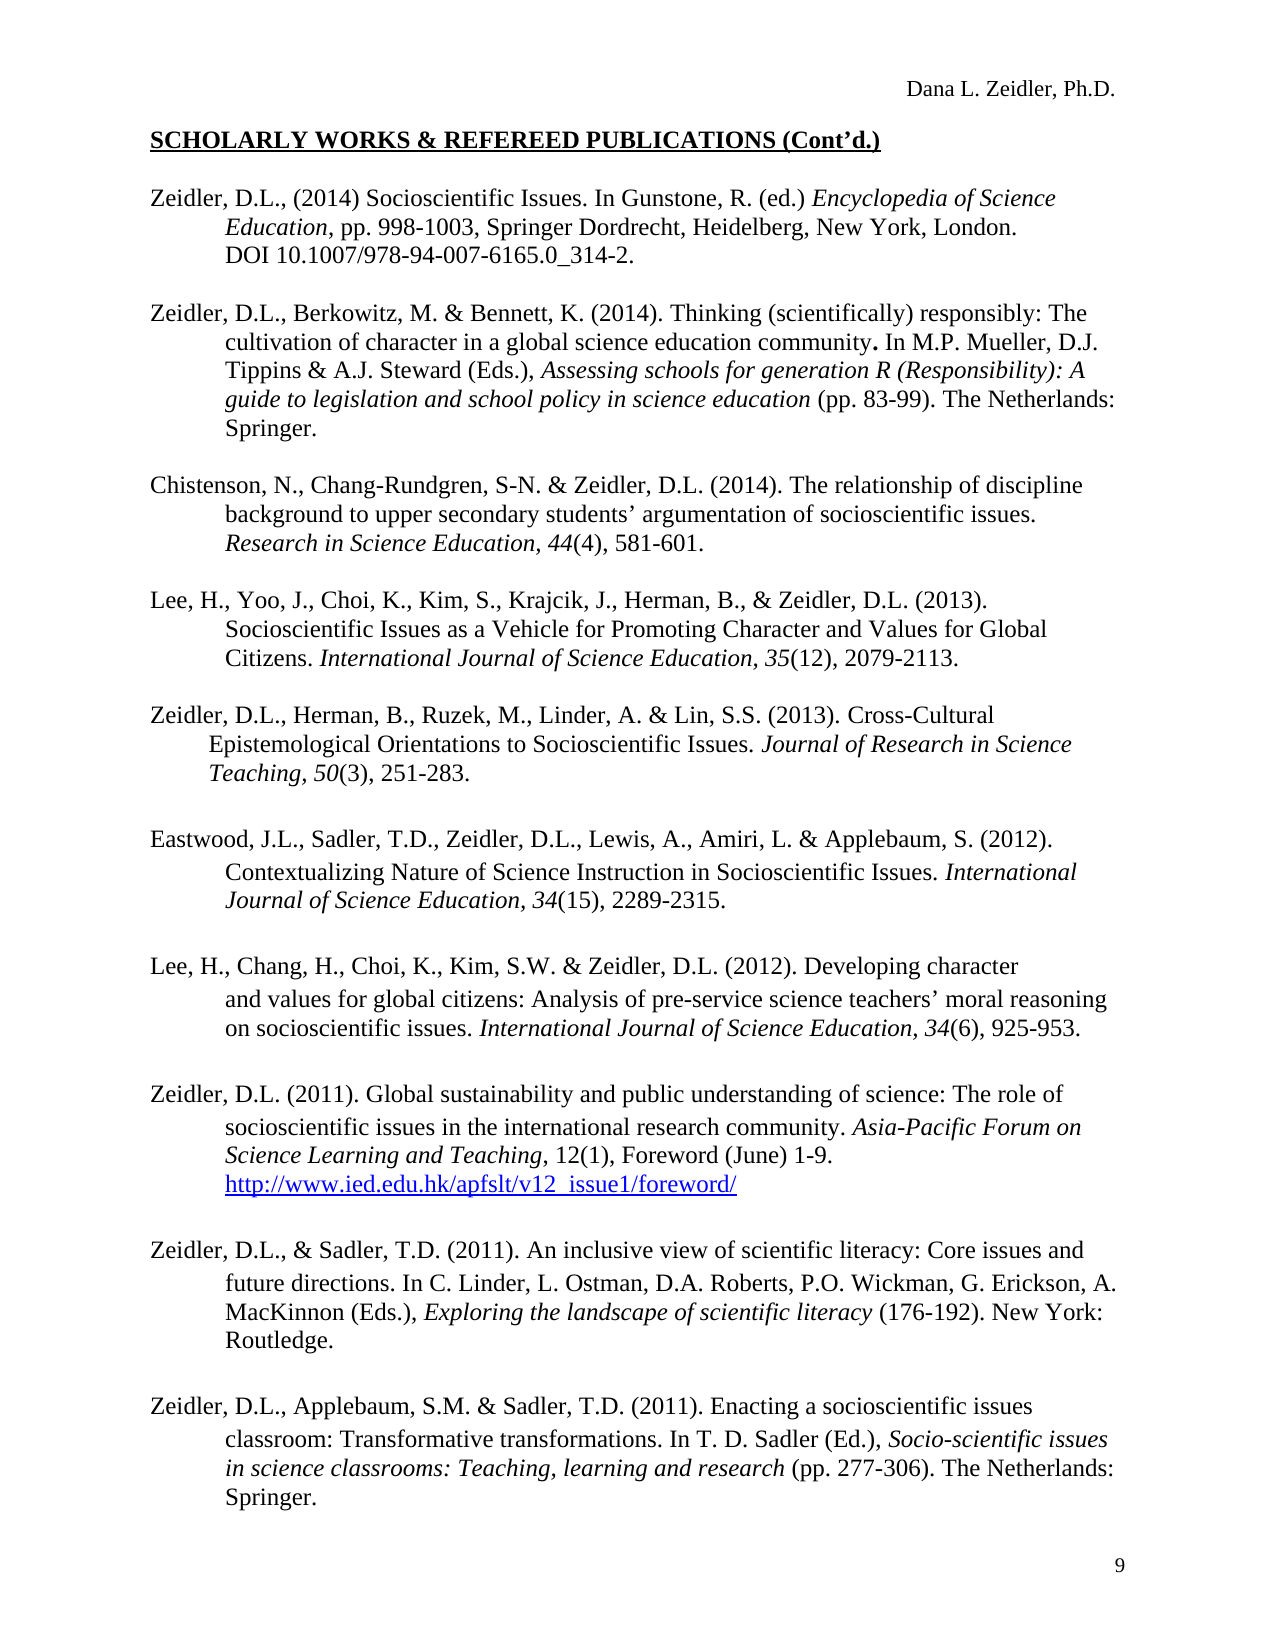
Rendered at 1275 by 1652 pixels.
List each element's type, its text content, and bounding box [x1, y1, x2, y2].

text Chistenson, N., Chang-Rundgren, S-N. & Zeidler, D.L. (2014). The relationship of discipline [150, 470, 1125, 499]
text Zeidler, D.L., Herman, B., Ruzek, M., Linder, A. & Lin, S.S. (2013). Cross-Cultural [150, 700, 1125, 729]
text Lee, H., Chang, H., Choi, K., Kim, S.W. & Zeidler, D.L. (2012). Developing character [150, 951, 1125, 980]
text SCHOLARLY WORKS & REFEREED PUBLICATIONS (Cont’d.) [150, 125, 1125, 154]
text Epistemological Orientations to Socioscientific Issues. Journal of Research in Science Teaching, 50(3), 251-283. [208, 729, 1125, 787]
text background to upper secondary students’ argumentation of socioscientific issues. Research in Science Education, 44(4), 581-601. [225, 499, 1125, 557]
text socioscientific issues in the international research community. Asia-Pacific Forum on Science Learning and Teaching, 12(1), Foreword (June) 1-9. http://www.ied.edu.hk/apfslt/v12_issue1/foreword/ [225, 1112, 1125, 1198]
text and values for global citizens: Analysis of pre-service science teachers’ moral reasoning on socioscientific issues. International Journal of Science Education, 34(6), 925-953. [225, 984, 1125, 1042]
text Zeidler, D.L., Applebaum, S.M. & Sadler, T.D. (2011). Enacting a socioscientific issues [150, 1391, 1125, 1420]
text Socioscientific Issues as a Vehicle for Promoting Character and Values for Global Citizens. International Journal of Science Education, 35(12), 2079-2113. [225, 614, 1125, 672]
text Contextualizing Nature of Science Instruction in Socioscientific Issues. International Journal of Science Education, 34(15), 2289-2315. [225, 857, 1125, 914]
text Eastwood, J.L., Sadler, T.D., Zeidler, D.L., Lewis, A., Amiri, L. & Applebaum, S. (2012). [150, 824, 1125, 852]
text Zeidler, D.L., (2014) Socioscientific Issues. In Gunstone, R. (ed.) Encyclopedia of Science [150, 183, 1125, 212]
text Zeidler, D.L., Berkowitz, M. & Bennett, K. (2014). Thinking (scientifically) responsibly: The [150, 298, 1125, 327]
text cultivation of character in a global science education community. In M.P. Mueller, D.J. [150, 327, 1125, 355]
text future directions. In C. Linder, L. Ostman, D.A. Roberts, P.O. Wickman, G. Erickson, A. MacKinnon (Eds.), Exploring the landscape of scientific literacy (176-192). New York: Routledge. [225, 1268, 1125, 1354]
text guide to legislation and school policy in science education (pp. 83-99). The Netherlands: Springer. [225, 384, 1125, 442]
text Tippins & A.J. Steward (Eds.), Assessing schools for generation R (Responsibility): A [150, 355, 1125, 384]
text Zeidler, D.L. (2011). Global sustainability and public understanding of science: The role of [150, 1079, 1125, 1107]
text classroom: Transformative transformations. In T. D. Sadler (Ed.), Socio-scientific issues in science classrooms: Teaching, learning and research (pp. 277-306). The Netherlands: Springer. [225, 1424, 1125, 1510]
text Education, pp. 998-1003, Springer Dordrecht, Heidelberg, New York, London. [150, 212, 1125, 240]
text Zeidler, D.L., & Sadler, T.D. (2011). An inclusive view of scientific literacy: Core issues and [150, 1235, 1125, 1264]
text Lee, H., Yoo, J., Choi, K., Kim, S., Krajcik, J., Herman, B., & Zeidler, D.L. (2013). [150, 585, 1125, 614]
text DOI 10.1007/978-94-007-6165.0_314-2. [150, 240, 1125, 269]
